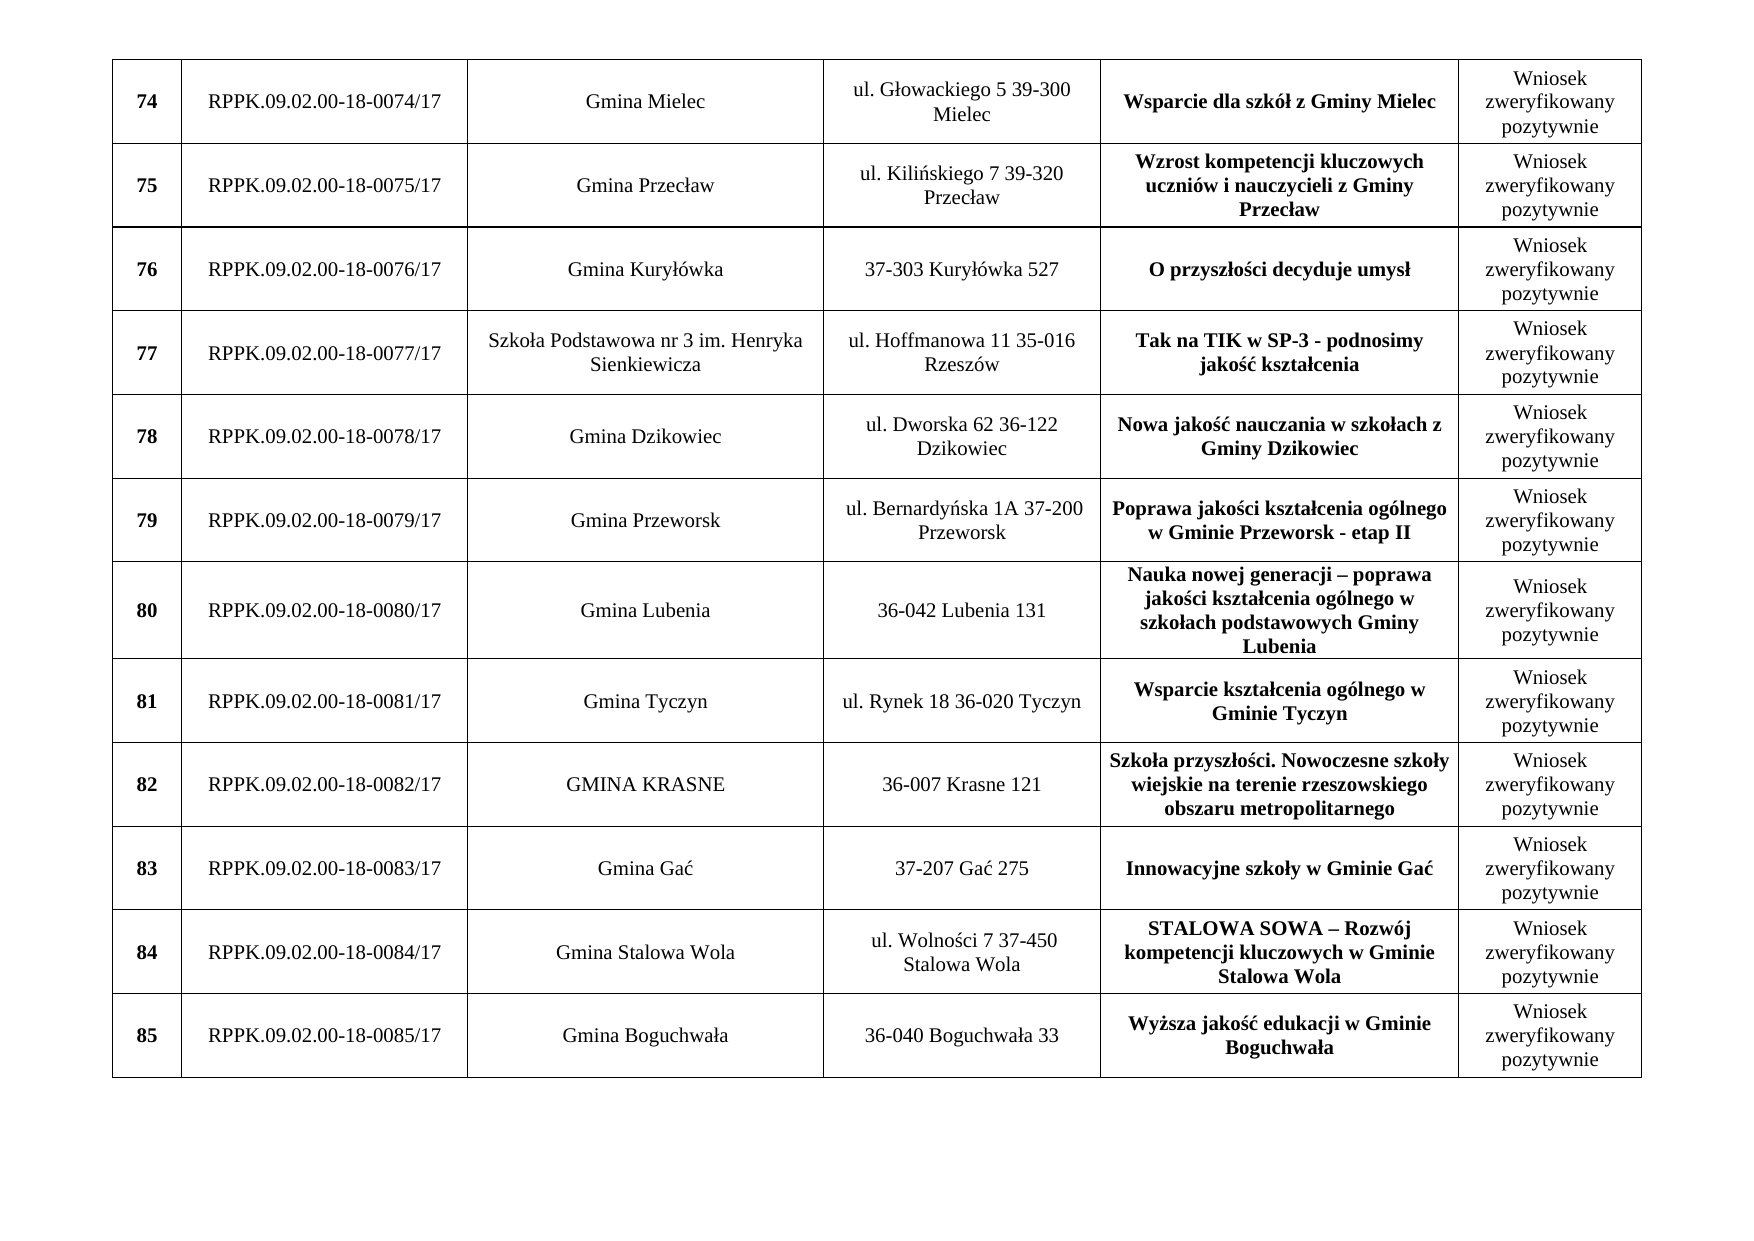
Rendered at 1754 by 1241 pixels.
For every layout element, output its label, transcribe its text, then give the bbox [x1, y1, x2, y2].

table_cell RPPK.09.02.00-18-0074/17 [182, 60, 467, 143]
table_cell ul. Rynek 18 36-020 Tyczyn [824, 659, 1100, 742]
table_cell Wyższa jakość edukacji w Gminie Boguchwała [1101, 994, 1458, 1077]
table_cell RPPK.09.02.00-18-0081/17 [182, 659, 467, 742]
table_cell Gmina Dzikowiec [468, 395, 823, 477]
table_cell 83 [113, 827, 181, 909]
table_cell Gmina Mielec [468, 60, 823, 143]
table_cell Gmina Lubenia [468, 562, 823, 658]
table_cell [1459, 60, 1641, 143]
table_cell RPPK.09.02.00-18-0083/17 [182, 827, 467, 909]
table_cell Wniosek zweryfikowany pozytywnie [1459, 144, 1641, 226]
table_cell Wniosek zweryfikowany pozytywnie [1459, 659, 1641, 742]
table_cell Wniosek zweryfikowany pozytywnie [1459, 311, 1641, 394]
table_cell Szkoła przyszłości. Nowoczesne szkoły wiejskie na terenie rzeszowskiego obszaru metropolitarnego [1101, 743, 1458, 826]
table_cell Nauka nowej generacji – poprawa jakości kształcenia ogólnego w szkołach podstawowych Gminy Lubenia [1101, 562, 1458, 658]
table_cell Wniosek zweryfikowany pozytywnie [1459, 228, 1641, 310]
table_cell Innowacyjne szkoły w Gminie Gać [1101, 827, 1458, 909]
table_cell 37-303 Kuryłówka 527 [824, 228, 1100, 310]
table_cell 85 [113, 994, 181, 1077]
table_cell Wniosek zweryfikowany pozytywnie [1459, 562, 1641, 658]
table_cell 82 [113, 743, 181, 826]
table_cell RPPK.09.02.00-18-0078/17 [182, 395, 467, 477]
table_cell 80 [113, 562, 181, 658]
table_cell Gmina Kuryłówka [468, 228, 823, 310]
table_cell RPPK.09.02.00-18-0082/17 [182, 743, 467, 826]
table_cell Gmina Przecław [468, 144, 823, 226]
table_cell 75 [113, 144, 181, 226]
table_cell ul. Bernardyńska 1A 37-200 Przeworsk [824, 479, 1100, 561]
table_cell RPPK.09.02.00-18-0079/17 [182, 479, 467, 561]
table_cell ul. Wolności 7 37-450 Stalowa Wola [824, 910, 1100, 993]
table_cell Wzrost kompetencji kluczowych uczniów i nauczycieli z Gminy Przecław [1101, 144, 1458, 226]
table_cell GMINA KRASNE [468, 743, 823, 826]
table_cell Gmina Przeworsk [468, 479, 823, 561]
table_cell RPPK.09.02.00-18-0085/17 [182, 994, 467, 1077]
table_cell 79 [113, 479, 181, 561]
table_cell 78 [113, 395, 181, 477]
table_cell 77 [113, 311, 181, 394]
table_cell Gmina Gać [468, 827, 823, 909]
table_cell O przyszłości decyduje umysł [1101, 228, 1458, 310]
table_cell RPPK.09.02.00-18-0077/17 [182, 311, 467, 394]
table_cell ul. Hoffmanowa 11 35-016 Rzeszów [824, 311, 1100, 394]
table_cell Wsparcie kształcenia ogólnego w Gminie Tyczyn [1101, 659, 1458, 742]
table_cell RPPK.09.02.00-18-0075/17 [182, 144, 467, 226]
table_cell Wniosek zweryfikowany pozytywnie [1459, 395, 1641, 477]
table_cell Nowa jakość nauczania w szkołach z Gminy Dzikowiec [1101, 395, 1458, 477]
table_cell ul. Dworska 62 36-122 Dzikowiec [824, 395, 1100, 477]
table_cell 74 [113, 60, 181, 143]
table_cell Wsparcie dla szkół z Gminy Mielec [1101, 60, 1458, 143]
table_cell 36-042 Lubenia 131 [824, 562, 1100, 658]
table_cell 36-040 Boguchwała 33 [824, 994, 1100, 1077]
table_cell Wniosek zweryfikowany pozytywnie [1459, 479, 1641, 561]
table_cell 76 [113, 228, 181, 310]
table_cell ul. Kilińskiego 7 39-320 Przecław [824, 144, 1100, 226]
table_cell Wniosek zweryfikowany pozytywnie [1459, 910, 1641, 993]
table_cell Gmina Tyczyn [468, 659, 823, 742]
table_cell Gmina Stalowa Wola [468, 910, 823, 993]
table_cell Szkoła Podstawowa nr 3 im. Henryka Sienkiewicza [468, 311, 823, 394]
table_cell 36-007 Krasne 121 [824, 743, 1100, 826]
table_cell 84 [113, 910, 181, 993]
table_cell 37-207 Gać 275 [824, 827, 1100, 909]
table_cell RPPK.09.02.00-18-0084/17 [182, 910, 467, 993]
table_cell Gmina Boguchwała [468, 994, 823, 1077]
table_cell Wniosek zweryfikowany pozytywnie [1459, 827, 1641, 909]
table_cell Poprawa jakości kształcenia ogólnego w Gminie Przeworsk - etap II [1101, 479, 1458, 561]
table_cell ul. Głowackiego 5 39-300 Mielec [824, 60, 1100, 143]
table_cell STALOWA SOWA – Rozwój kompetencji kluczowych w Gminie Stalowa Wola [1101, 910, 1458, 993]
table_cell RPPK.09.02.00-18-0080/17 [182, 562, 467, 658]
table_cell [1459, 994, 1641, 1077]
table_cell Wniosek zweryfikowany pozytywnie [1459, 743, 1641, 826]
table_cell Tak na TIK w SP-3 - podnosimy jakość kształcenia [1101, 311, 1458, 394]
table_cell 81 [113, 659, 181, 742]
table_cell RPPK.09.02.00-18-0076/17 [182, 228, 467, 310]
